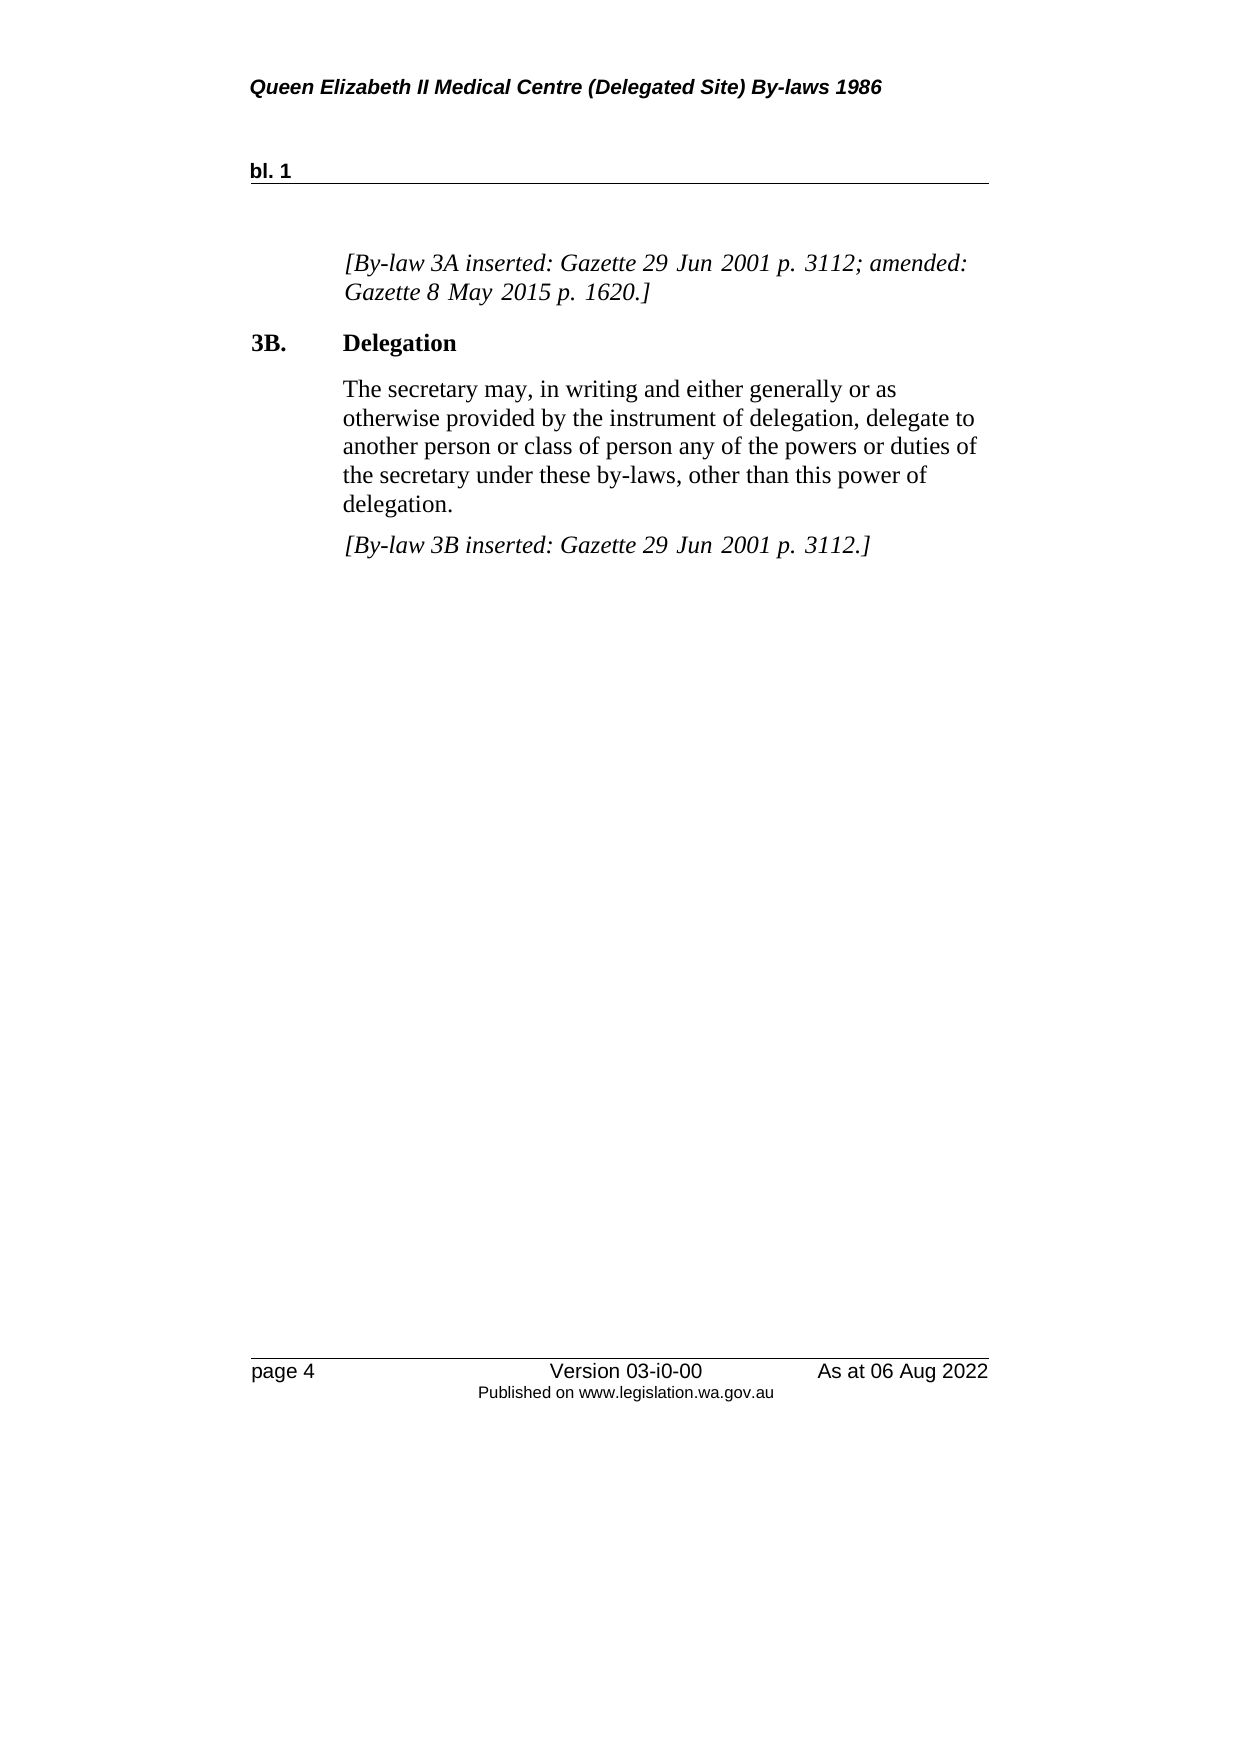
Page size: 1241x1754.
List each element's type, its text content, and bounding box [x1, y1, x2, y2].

text [By-law 3B inserted: Gazette 29 Jun 2001 p. 3112.] [251, 530, 989, 559]
text The secretary may, in writing and either generally or as otherwise provided by the instrument of delegation, delegate to another person or class of person any of the powers or duties of the secretary under these by-laws, other than this power of delegation. [251, 374, 989, 518]
subtitle 3B. Delegation [251, 328, 989, 357]
text [By-law 3A inserted: Gazette 29 Jun 2001 p. 3112; amended: Gazette 8 May 2015 p. 1620.] [251, 248, 989, 306]
